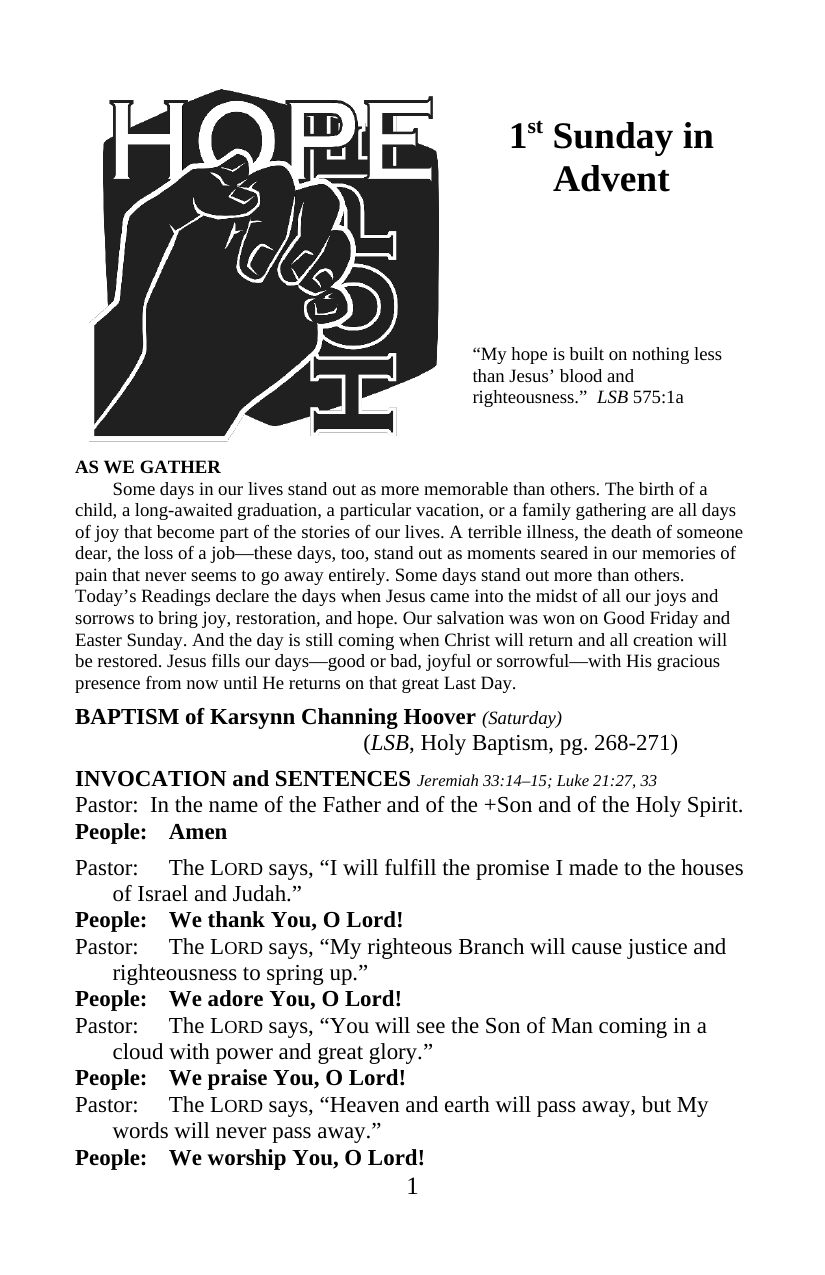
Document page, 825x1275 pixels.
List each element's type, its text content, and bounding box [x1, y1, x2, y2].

text Pastor: The Lord says, “I will fulfill the promise I made to the houses of Israel and Judah.” [75, 854, 750, 906]
text INVOCATION and SENTENCES Jeremiah 33:14–15; Luke 21:27, 33 [75, 765, 750, 791]
text AS WE GATHER [75, 456, 750, 477]
text People: Amen [75, 818, 750, 844]
text Pastor: The Lord says, “My righteous Branch will cause justice and righteousness to spring up.” [75, 933, 750, 985]
text Pastor: The Lord says, “You will see the Son of Man coming in a cloud with power and great glory.” [75, 1012, 750, 1064]
text People: We worship You, O Lord! [75, 1143, 750, 1170]
text Some days in our lives stand out as more memorable than others. The birth of a child, a long-awaited graduation, a particular vacation, or a family gathering are all days of joy that become part of the stories of our lives. A terrible illness, the death of someone dear, the loss of a job—these days, too, stand out as moments seared in our memories of pain that never seems to go away entirely. Some days stand out more than others. Today’s Readings declare the days when Jesus came into the midst of all our joys and sorrows to bring joy, restoration, and hope. Our salvation was won on Good Friday and Easter Sunday. And the day is still coming when Christ will return and all creation will be restored. Jesus fills our days—good or bad, joyful or sorrowful—with His gracious presence from now until He returns on that great Last Day. [75, 477, 750, 693]
text People: We praise You, O Lord! [75, 1064, 750, 1091]
text “My hope is built on nothing less than Jesus’ blood and righteousness.” LSB 575:1a [454, 343, 750, 408]
text (LSB, Holy Baptism, pg. 268-271) [75, 729, 750, 755]
text 1st Sunday in Advent [454, 113, 750, 199]
text People: We thank You, O Lord! [75, 906, 750, 933]
text BAPTISM of Karsynn Channing Hoover (Saturday) [75, 703, 750, 729]
text Pastor: The Lord says, “Heaven and earth will pass away, but My words will never pass away.” [75, 1091, 750, 1143]
picture [75, 75, 454, 454]
text Pastor: In the name of the Father and of the +Son and of the Holy Spirit. [75, 791, 750, 818]
text People: We adore You, O Lord! [75, 985, 750, 1012]
